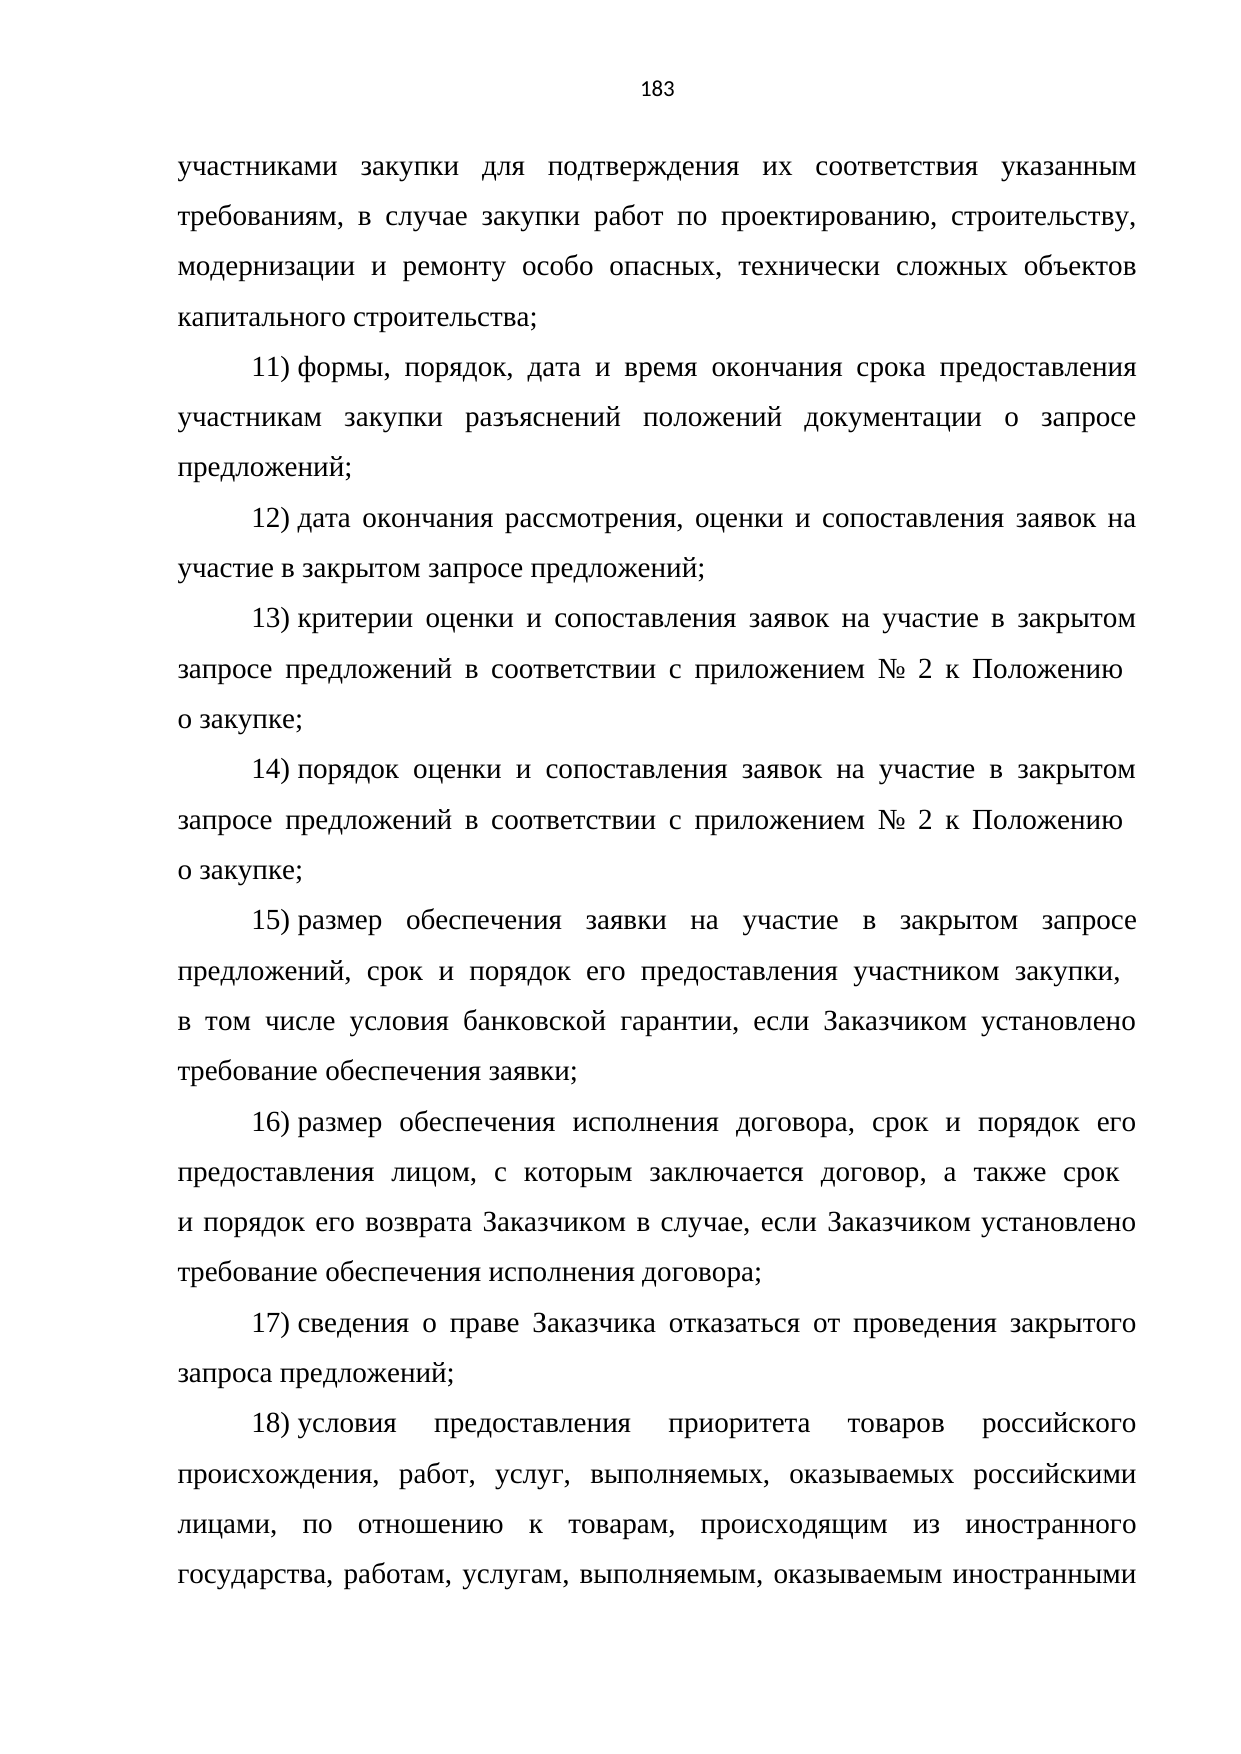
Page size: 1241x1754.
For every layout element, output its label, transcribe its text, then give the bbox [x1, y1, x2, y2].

text 12) дата окончания рассмотрения, оценки и сопоставления заявок на участие в закрытом запросе предложений; [177, 500, 1137, 584]
text 11) формы, порядок, дата и время окончания срока предоставления участникам закупки разъяснений положений документации о запросе предложений; [177, 349, 1137, 483]
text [177, 1406, 1137, 1590]
text 13) критерии оценки и сопоставления заявок на участие в закрытом запросе предложений в соответствии с приложением № 2 к Положению о закупке; [177, 601, 1137, 735]
text 15) размер обеспечения заявки на участие в закрытом запросе предложений, срок и порядок его предоставления участником закупки, в том числе условия банковской гарантии, если Заказчиком установлено требование обеспечения заявки; [177, 902, 1137, 1087]
text 17) сведения о праве Заказчика отказаться от проведения закрытого запроса предложений; [177, 1305, 1137, 1389]
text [177, 148, 1137, 332]
text 14) порядок оценки и сопоставления заявок на участие в закрытом запросе предложений в соответствии с приложением № 2 к Положению о закупке; [177, 751, 1137, 886]
text 16) размер обеспечения исполнения договора, срок и порядок его предоставления лицом, с которым заключается договор, а также срок и порядок его возврата Заказчиком в случае, если Заказчиком установлено требование обеспечения исполнения договора; [177, 1104, 1137, 1288]
